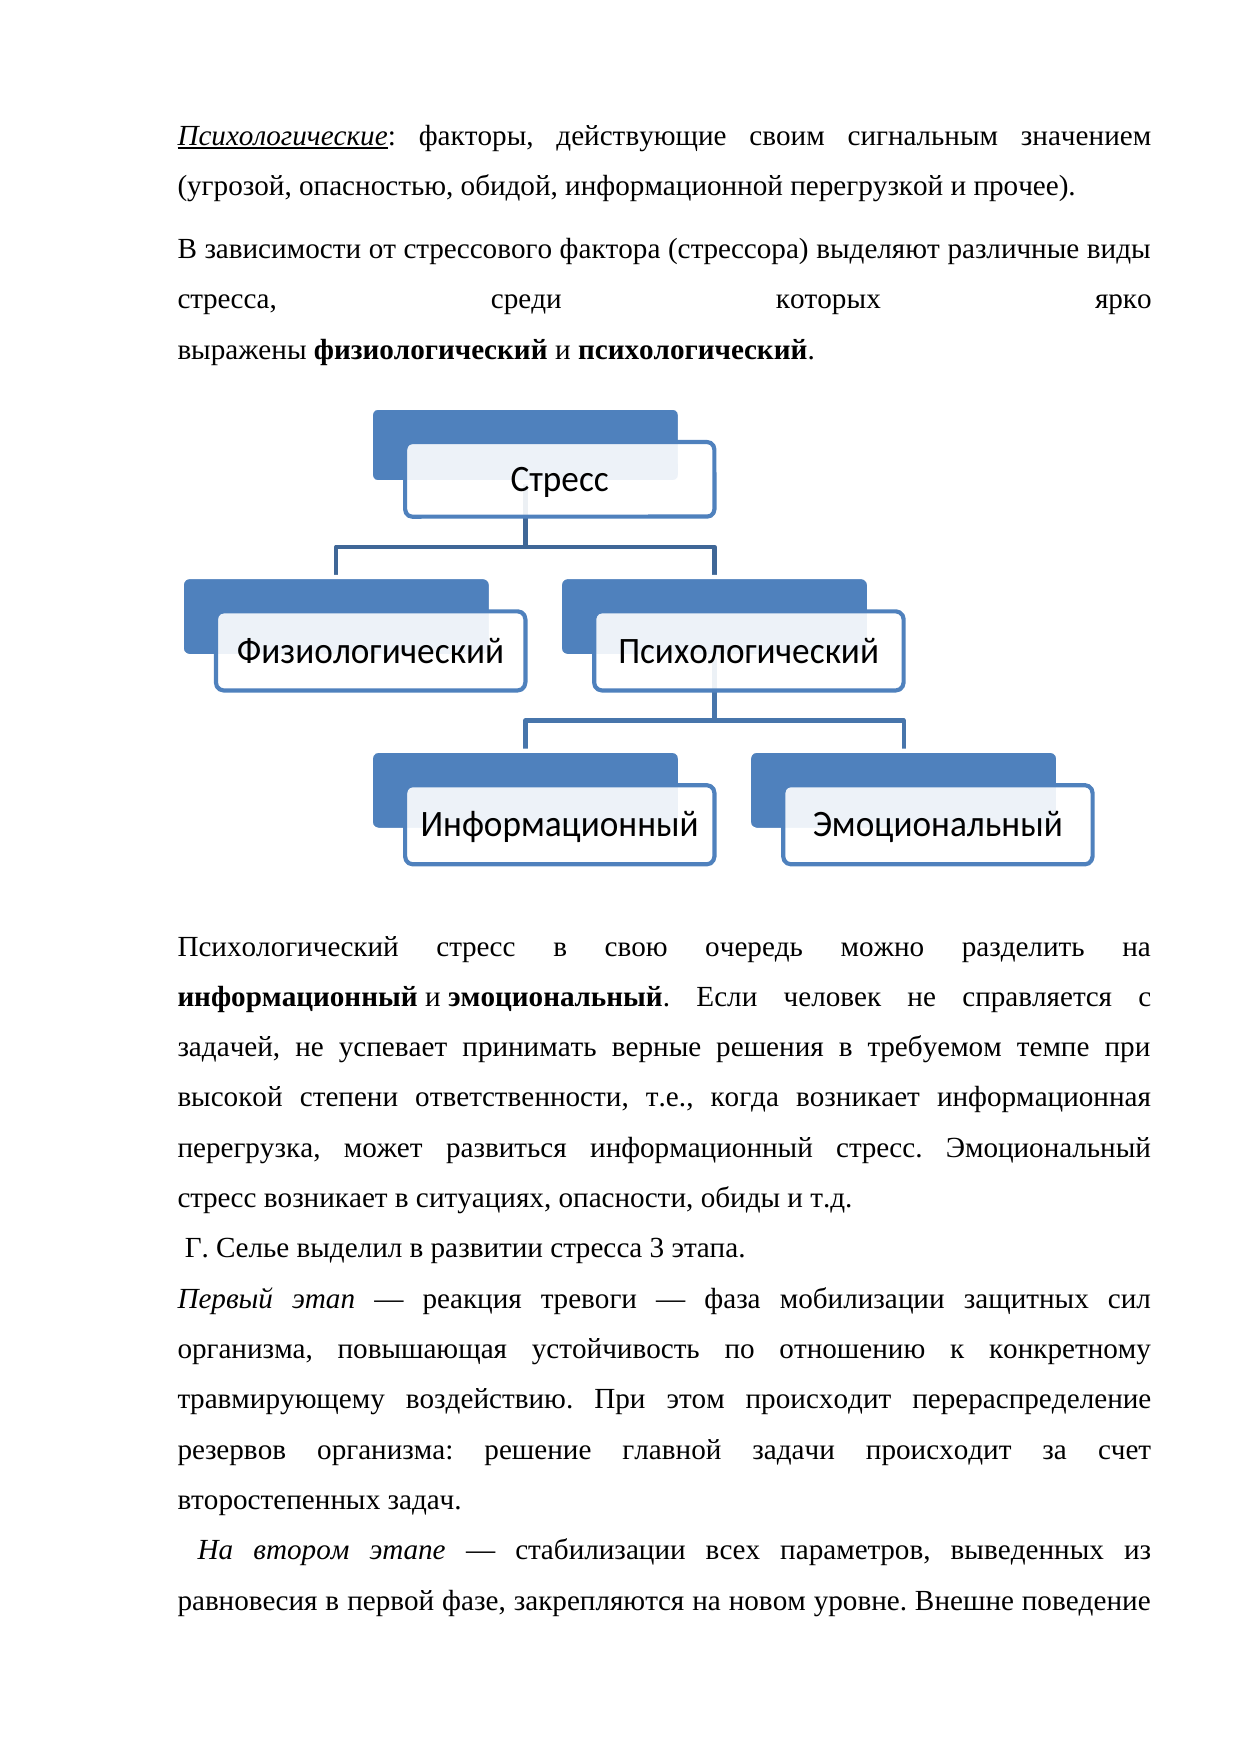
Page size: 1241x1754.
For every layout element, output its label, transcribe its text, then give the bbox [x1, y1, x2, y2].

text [177, 1532, 1152, 1616]
text Психологический стресс в свою очередь можно разделить на информационный и эмоциональный. Если человек не справляется с задачей, не успевает принимать верные решения в требуемом темпе при высокой степени ответственности, т.е., когда возникает информационная перегрузка, может развиться информационный стресс. Эмоциональный стресс возникает в ситуациях, опасности, обиды и т.д. [177, 929, 1152, 1214]
text В зависимости от стрессового фактора (стрессора) выделяют различные виды стресса, среди которых ярко выражены физиологический и психологический. [177, 231, 1152, 365]
text Психологические: факторы, действующие своим сигнальным значением (угрозой, опасностью, обидой, информационной перегрузкой и прочее). [177, 118, 1152, 202]
text Г. Селье выделил в развитии стресса 3 этапа. [177, 1231, 1152, 1264]
text Первый этап — реакция тревоги — фаза мобилизации защитных сил организма, повышающая устойчивость по отношению к конкретному травмирующему воздействию. При этом происходит перераспределение резервов организма: решение главной задачи происходит за счет второстепенных задач. [177, 1281, 1152, 1516]
